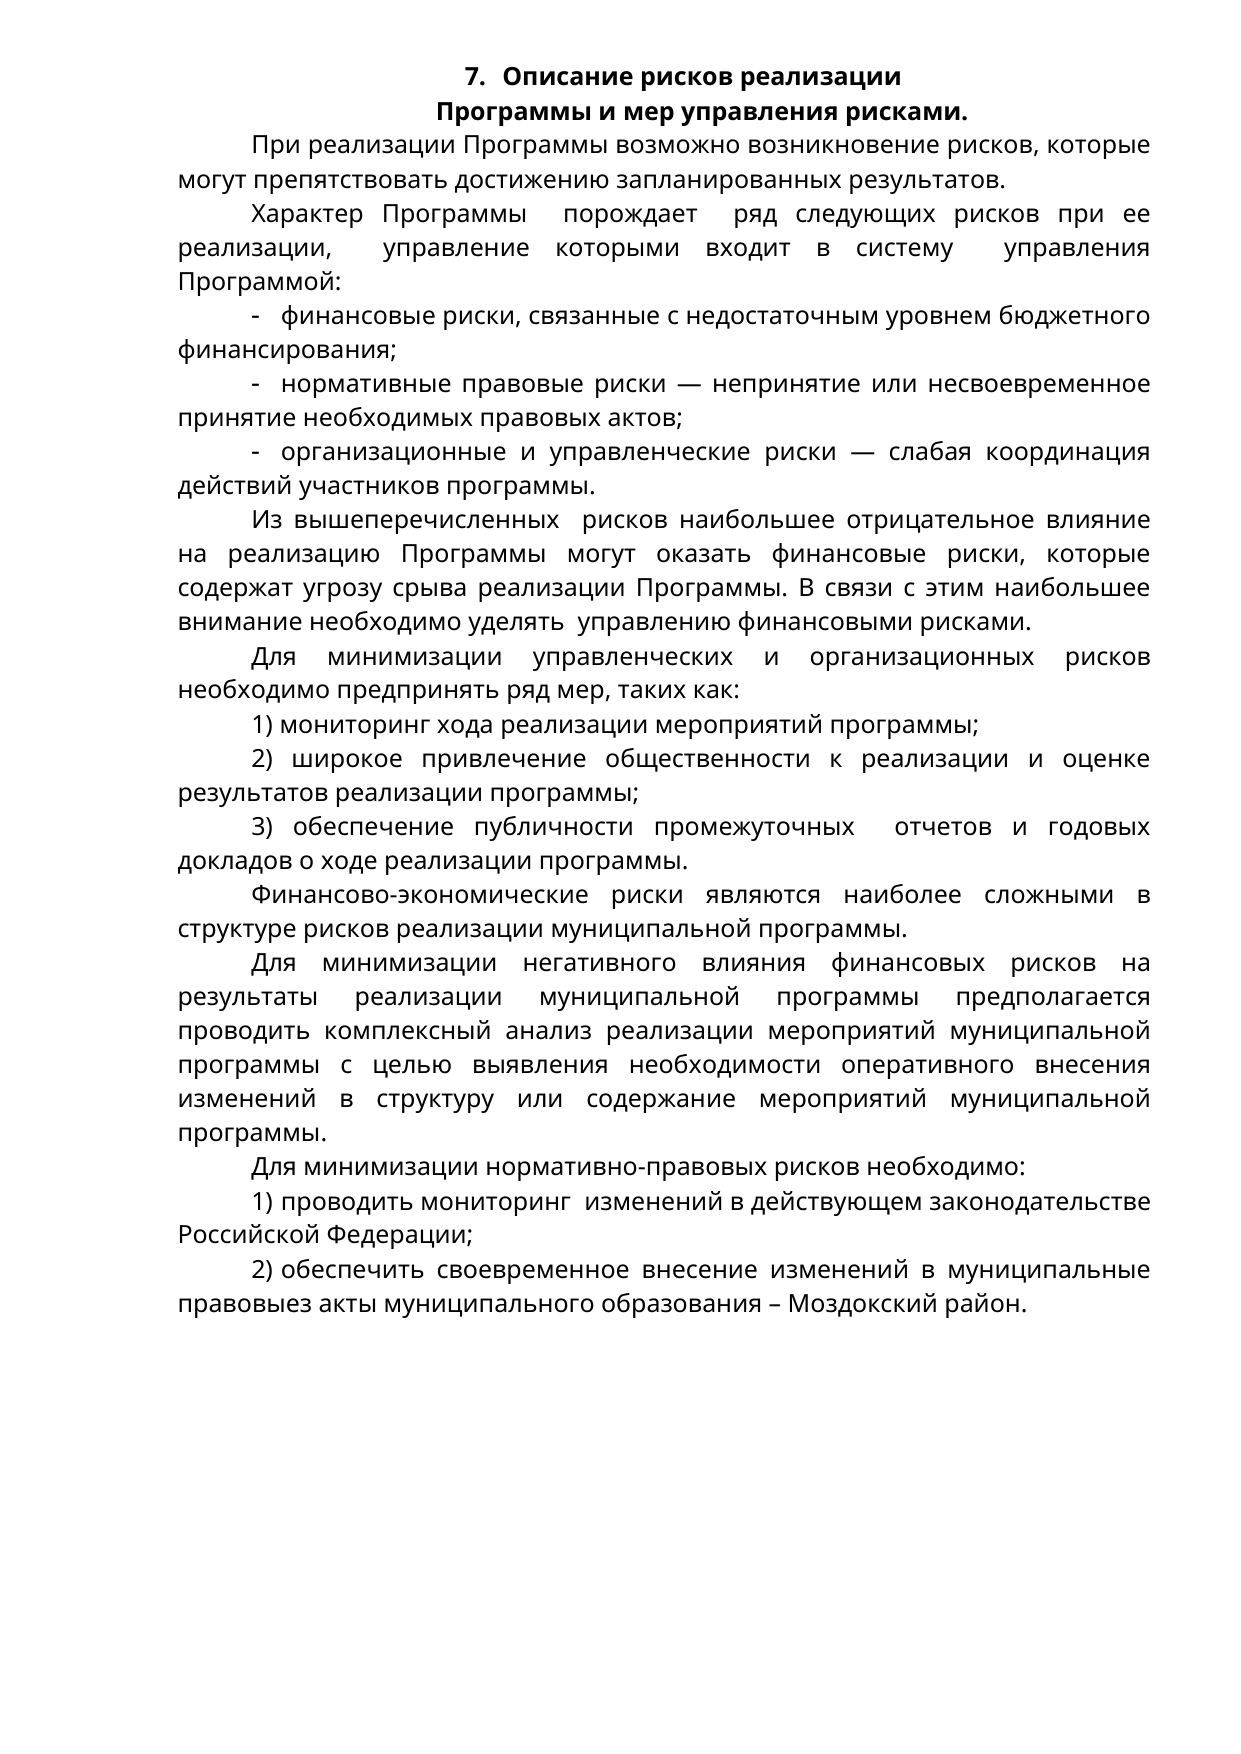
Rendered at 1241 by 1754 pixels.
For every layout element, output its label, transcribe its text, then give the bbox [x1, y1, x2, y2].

list организационные и управленческие риски — слабая координация действий участников программы. [177, 434, 1152, 502]
subtitle Описание рисков реализации [215, 59, 1152, 93]
list нормативные правовые риски — непринятие или несвоевременное принятие необходимых правовых актов; [177, 366, 1152, 434]
text Для минимизации нормативно-правовых рисков необходимо: [177, 1149, 1152, 1183]
text Из вышеперечисленных рисков наибольшее отрицательное влияние на реализацию Программы могут оказать финансовые риски, которые содержат угрозу срыва реализации Программы. В связи с этим наибольшее внимание необходимо уделять управлению финансовыми рисками. [177, 502, 1152, 638]
text Финансово-экономические риски являются наиболее сложными в структуре рисков реализации муниципальной программы. [177, 877, 1152, 945]
list обеспечить своевременное внесение изменений в муниципальные правовыез акты муниципального образования – Моздокский район. [177, 1251, 1152, 1319]
text 3) обеспечение публичности промежуточных отчетов и годовых докладов о ходе реализации программы. [177, 808, 1152, 877]
list проводить мониторинг изменений в действующем законодательстве Российской Федерации; [177, 1183, 1152, 1251]
text Для минимизации управленческих и организационных рисков необходимо предпринять ряд мер, таких как: [177, 638, 1152, 706]
text Характер Программы порождает ряд следующих рисков при ее реализации, управление которыми входит в систему управления Программой: [177, 195, 1152, 297]
text Для минимизации негативного влияния финансовых рисков на результаты реализации муниципальной программы предполагается проводить комплексный анализ реализации мероприятий муниципальной программы с целью выявления необходимости оперативного внесения изменений в структуру или содержание мероприятий муниципальной программы. [177, 945, 1152, 1149]
text 1) мониторинг хода реализации мероприятий программы; [177, 706, 1152, 740]
text 2) широкое привлечение общественности к реализации и оценке результатов реализации программы; [177, 740, 1152, 808]
text При реализации Программы возможно возникновение рисков, которые могут препятствовать достижению запланированных результатов. [177, 127, 1152, 195]
subtitle Программы и мер управления рисками. [252, 93, 1152, 127]
list финансовые риски, связанные с недостаточным уровнем бюджетного финансирования; [177, 297, 1152, 366]
